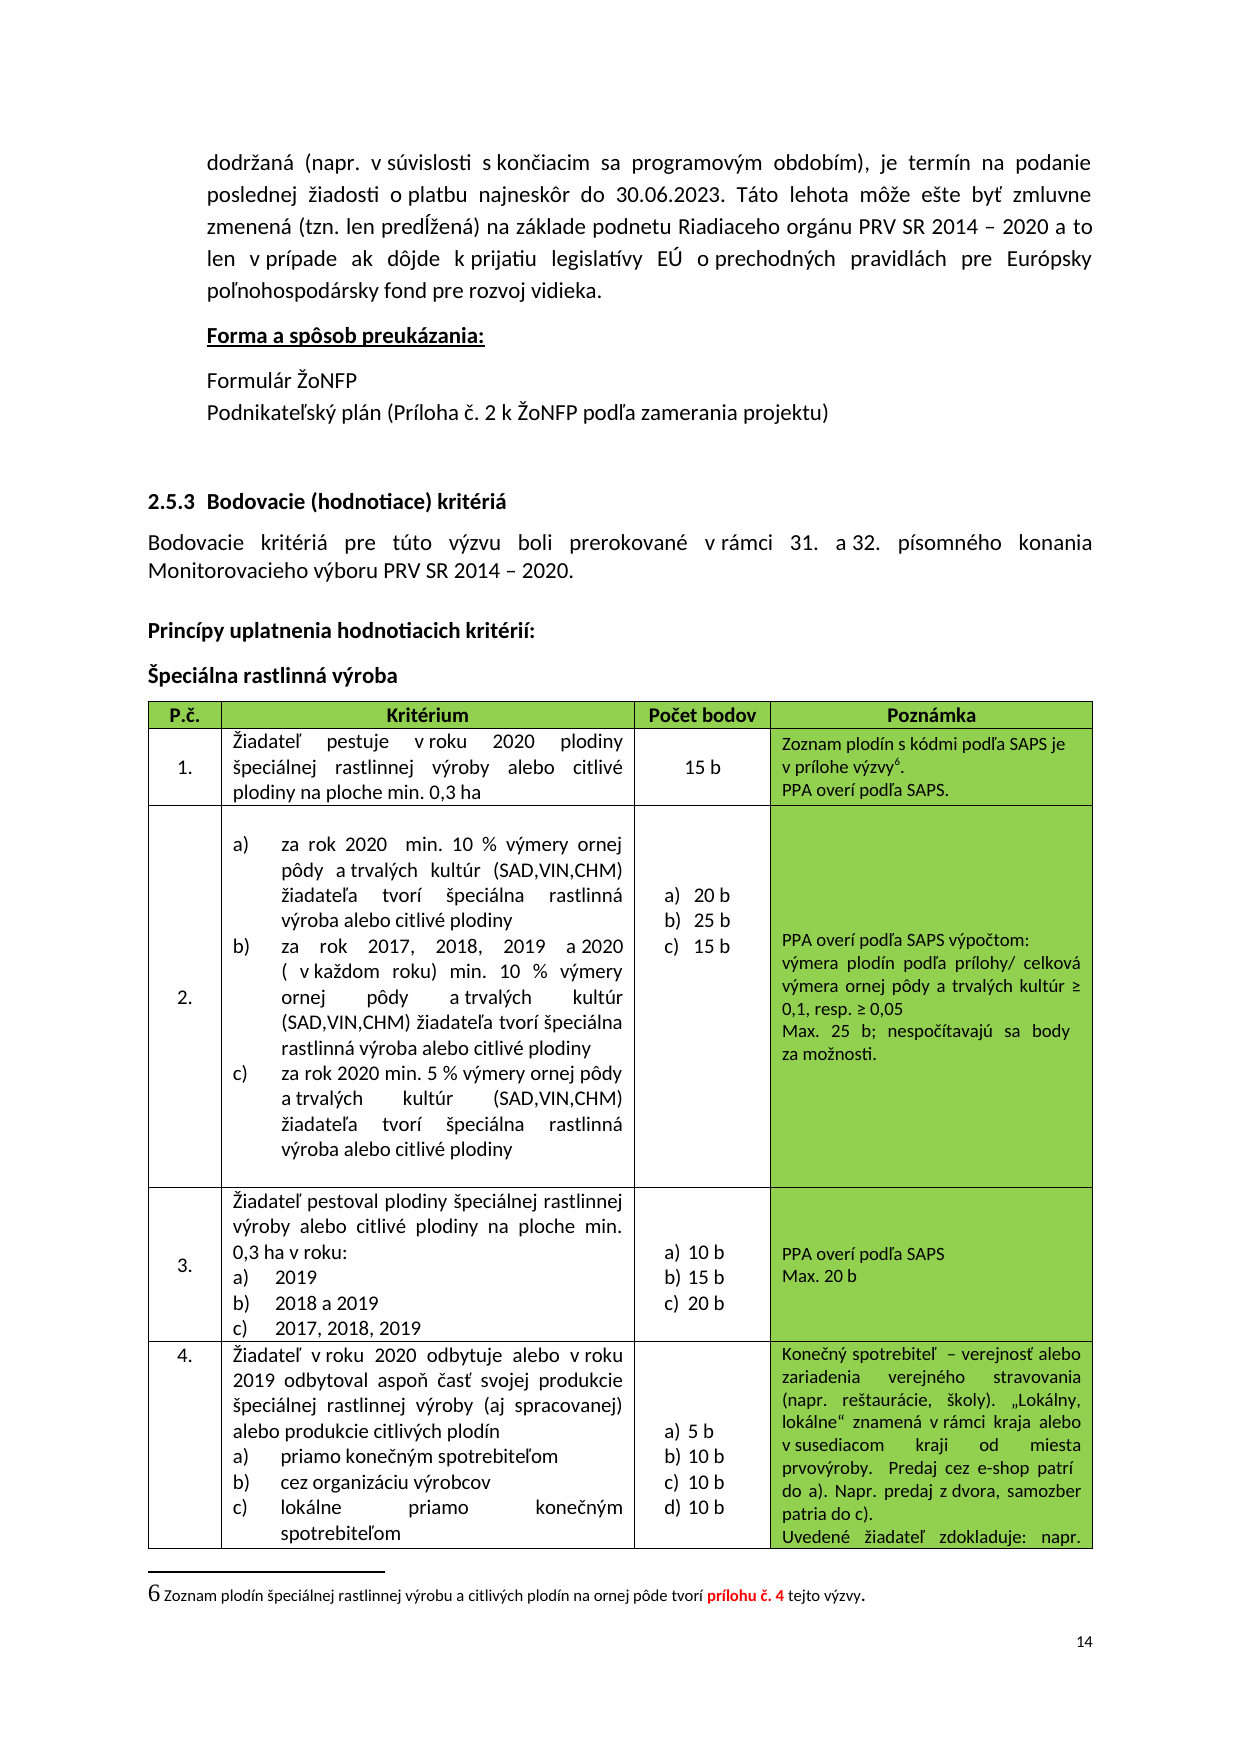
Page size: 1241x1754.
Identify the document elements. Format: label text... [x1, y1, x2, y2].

table_header Poznámka [771, 702, 1092, 728]
table_cell Žiadateľ pestuje v roku 2020 plodiny špeciálnej rastlinnej výroby alebo citlivé plodiny na ploche min. 0,3 ha [222, 729, 634, 805]
text Princípy uplatnenia hodnotiacich kritérií: [148, 616, 1093, 644]
subtitle Špeciálna rastlinná výroba [148, 661, 1093, 689]
list Forma a spôsob preukázania: [192, 321, 1093, 349]
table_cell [222, 1342, 634, 1548]
list Formulár ŽoNFP [192, 366, 1093, 394]
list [148, 148, 1093, 304]
table_cell PPA overí podľa SAPS Max. 20 b [771, 1188, 1092, 1341]
table_cell 20 b 25 b c) 15 b [635, 806, 770, 1187]
table_cell 5 b 10 b 10 b 10 b [635, 1342, 770, 1548]
table_cell 4. [149, 1342, 221, 1548]
text Bodovacie kritériá pre túto výzvu boli prerokované v rámci 31. a 32. písomného konania Monitorovacieho výboru PRV SR 2014 – 2020. [148, 528, 1093, 584]
table_cell za rok 2020 min. 10 % výmery ornej pôdy a trvalých kultúr (SAD,VIN,CHM) žiadateľa tvorí špeciálna rastlinná výroba alebo citlivé plodiny za rok 2017, 2018, 2019 a 2020 ( v každom roku) min. 10 % výmery ornej pôdy a trvalých kultúr (SAD,VIN,CHM) žiadateľa tvorí špeciálna rastlinná výroba alebo citlivé plodiny za rok 2020 min. 5 % výmery ornej pôdy a trvalých kultúr (SAD,VIN,CHM) žiadateľa tvorí špeciálna rastlinná výroba alebo citlivé plodiny [222, 806, 634, 1187]
table_header Kritérium [222, 702, 634, 728]
table_header Počet bodov [635, 702, 770, 728]
table_cell 2. [149, 806, 221, 1187]
subtitle Bodovacie (hodnotiace) kritériá [148, 487, 1093, 515]
table_cell 10 b 15 b 20 b [635, 1188, 770, 1341]
table_cell 3. [149, 1188, 221, 1341]
table_cell 15 b [635, 729, 770, 805]
list Podnikateľský plán (Príloha č. 2 k ŽoNFP podľa zamerania projektu) [192, 398, 1093, 426]
table_header P.č. [149, 702, 221, 728]
table_cell Zoznam plodín s kódmi podľa SAPS je v prílohe výzvy. PPA overí podľa SAPS. [771, 729, 1092, 805]
table_cell Žiadateľ pestoval plodiny špeciálnej rastlinnej výroby alebo citlivé plodiny na ploche min. 0,3 ha v roku: 2019 2018 a 2019 2017, 2018, 2019 [222, 1188, 634, 1341]
table_cell 1. [149, 729, 221, 805]
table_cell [771, 1342, 1092, 1548]
table_cell PPA overí podľa SAPS výpočtom: výmera plodín podľa prílohy/ celková výmera ornej pôdy a trvalých kultúr ≥ 0,1, resp. ≥ 0,05 Max. 25 b; nespočítavajú sa body za možnosti. [771, 806, 1092, 1187]
